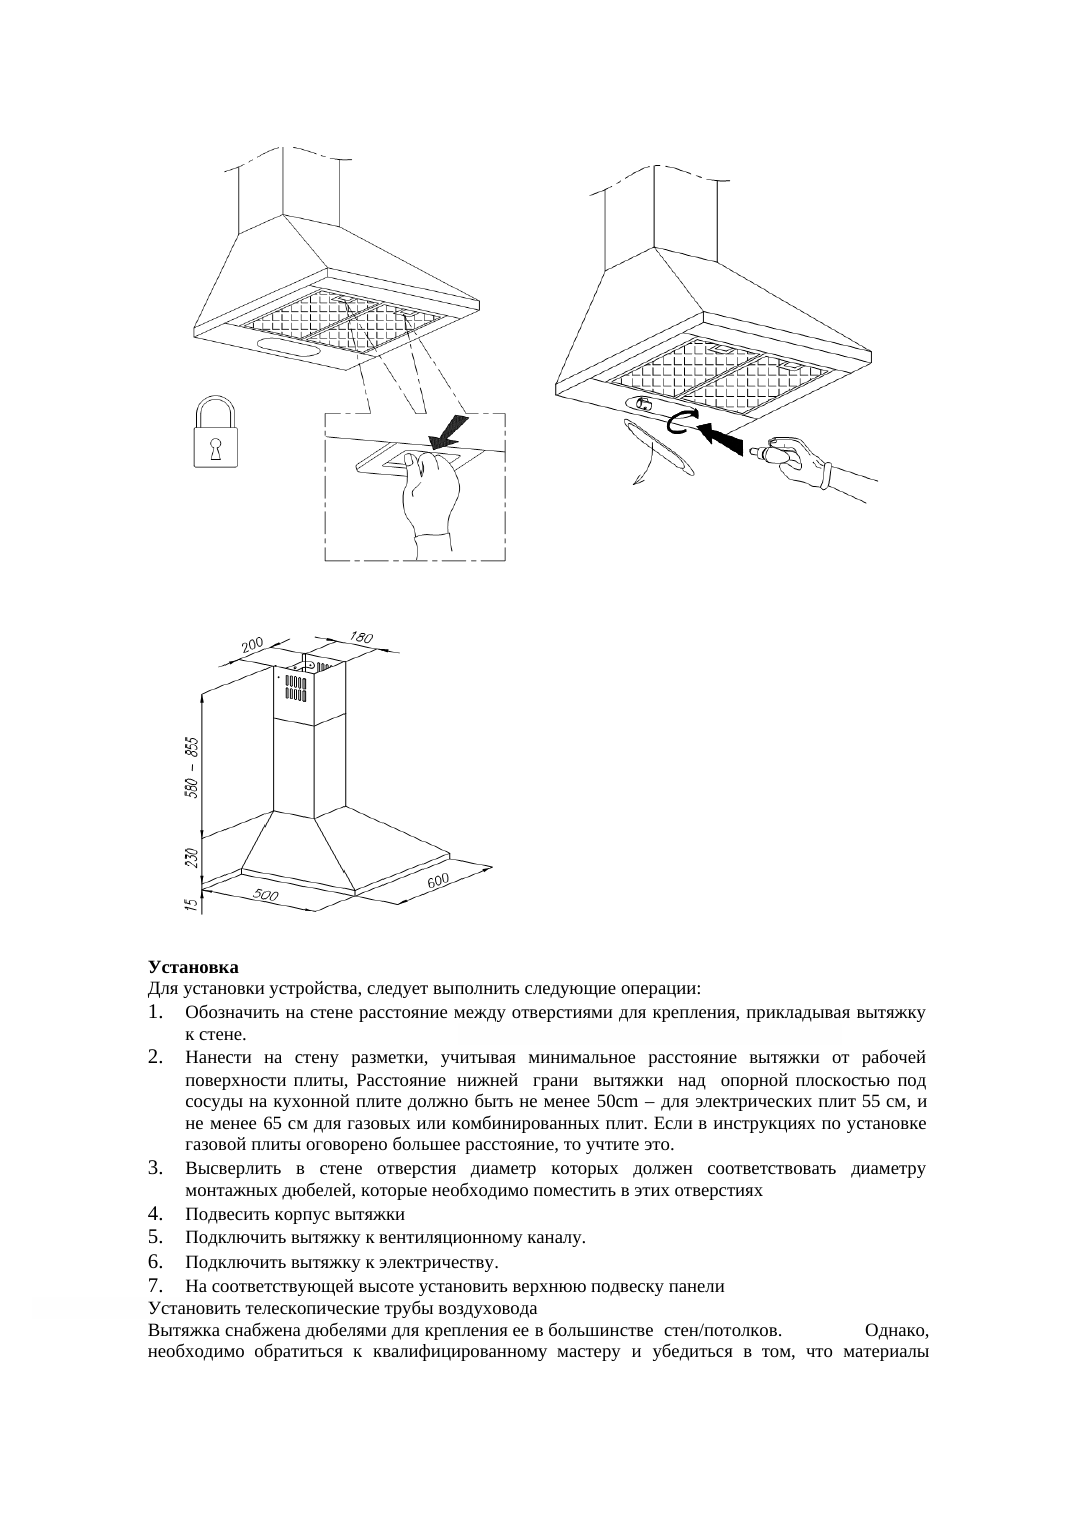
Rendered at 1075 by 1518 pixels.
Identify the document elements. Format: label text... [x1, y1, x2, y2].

picture [147, 147, 894, 573]
picture [147, 594, 581, 956]
list Обозначить на стене расстояние между отверстиями для крепления, прикладывая вытяжку к стене. [148, 999, 927, 1044]
list Подключить вытяжку к вентиляционному каналу. [148, 1224, 927, 1248]
list Высверлить в стене отверстия диаметр которых должен соответствовать диаметру монтажных дюбелей, которые необходимо поместить в этих отверстиях [148, 1155, 927, 1200]
list Нанести на стену разметки, учитывая минимальное расстояние вытяжки от рабочей поверхности плиты, Расстояние нижней грани вытяжки над опорной плоскостью под сосуды на кухонной плите должно быть не менее 50cm – для электрических плит 55 см, и не менее 65 cм для газовых или комбинированных плит. Если в инструкциях по установке газовой плиты оговорено большее расстояние, то учтите это. [148, 1044, 927, 1155]
list Подвесить корпус вытяжки [148, 1200, 927, 1224]
text Установить телескопические трубы воздуховода [148, 1297, 927, 1318]
list На соответствующей высоте установить верхнюю подвеску панели [148, 1273, 927, 1297]
text Установка [148, 956, 915, 977]
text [148, 1318, 930, 1362]
text Для установки устройства, следует выполнить следующие операции: [148, 977, 927, 999]
list Подключить вытяжку к электричеству. [148, 1248, 927, 1273]
